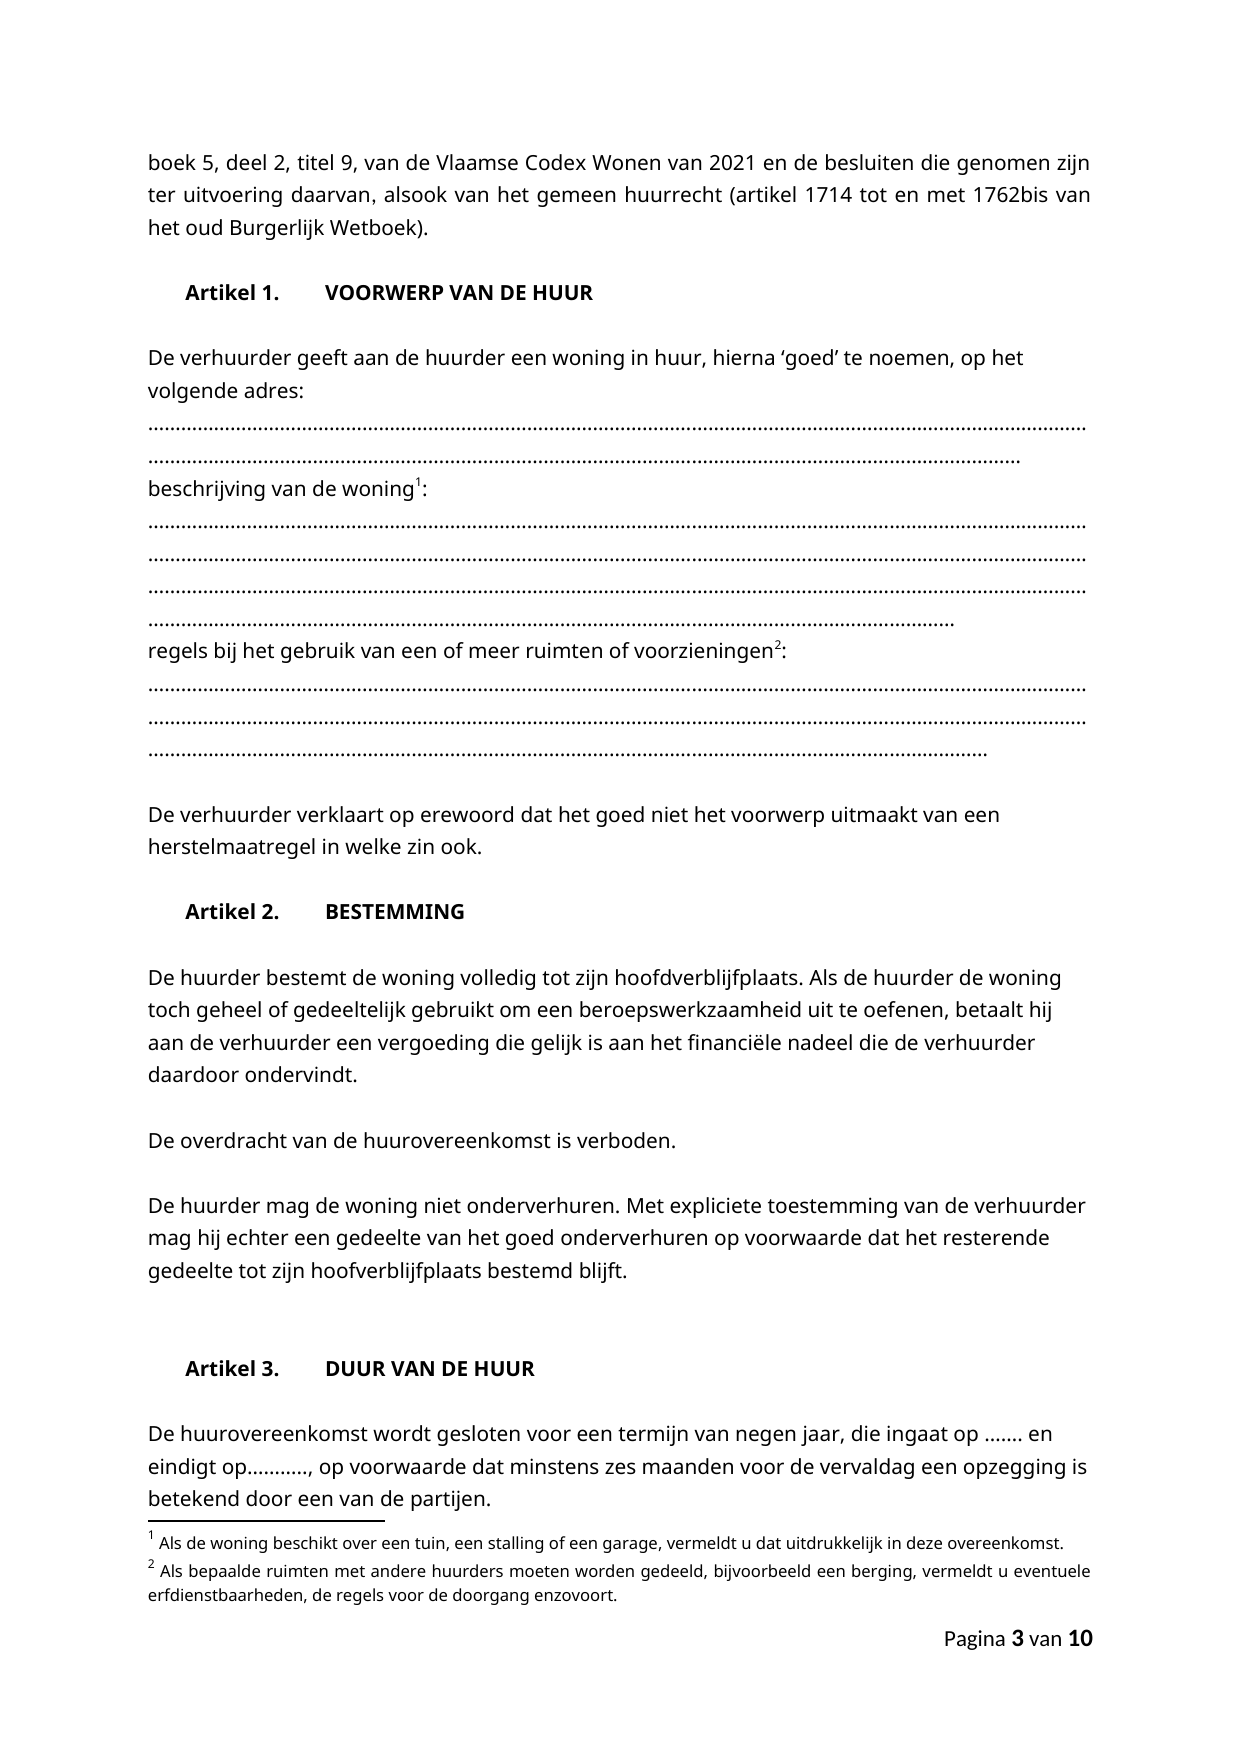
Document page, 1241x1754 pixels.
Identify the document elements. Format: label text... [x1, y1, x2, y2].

text De overdracht van de huurovereenkomst is verboden. [148, 1126, 1093, 1154]
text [148, 148, 1093, 241]
text beschrijving van de woning: [148, 474, 1093, 502]
text De huurovereenkomst wordt gesloten voor een termijn van negen jaar, die ingaat op ……. en eindigt op……….., op voorwaarde dat minstens zes maanden voor de vervaldag een opzegging is betekend door een van de partijen. [148, 1419, 1093, 1513]
text ………………………………………………………………………………………………………………………………………………………………………………………………………………………………………………………………………………………………………………………………………………………………………………………………………………………………………………………………………………………………………………………………………………………………………………………………………… [148, 506, 1093, 632]
text De verhuurder verklaart op erewoord dat het goed niet het voorwerp uitmaakt van een herstelmaatregel in welke zin ook. [148, 800, 1093, 861]
text regels bij het gebruik van een of meer ruimten of voorzieningen: [148, 637, 1093, 665]
list VOORWERP VAN DE HUUR [185, 278, 1093, 306]
text …………………………………………………………………………………………………………………………………………………………………………………………………………………………………………………………………………………………………… [148, 408, 1093, 469]
text De verhuurder geeft aan de huurder een woning in huur, hierna ‘goed’ te noemen, op het volgende adres: [148, 343, 1093, 404]
text De huurder mag de woning niet onderverhuren. Met expliciete toestemming van de verhuurder mag hij echter een gedeelte van het goed onderverhuren op voorwaarde dat het resterende gedeelte tot zijn hoofverblijfplaats bestemd blijft. [148, 1191, 1093, 1284]
list BESTEMMING [185, 897, 1093, 926]
text ……………………………………………………………………………………………………………………………………………………………………………………………………………………………………………………………………………………………………………………………………………………………………………………………………………………………………………………… [148, 669, 1093, 763]
text De huurder bestemt de woning volledig tot zijn hoofdverblijfplaats. Als de huurder de woning toch geheel of gedeeltelijk gebruikt om een beroepswerkzaamheid uit te oefenen, betaalt hij aan de verhuurder een vergoeding die gelijk is aan het financiële nadeel die de verhuurder daardoor ondervindt. [148, 963, 1093, 1089]
list DUUR VAN DE HUUR [185, 1354, 1093, 1382]
